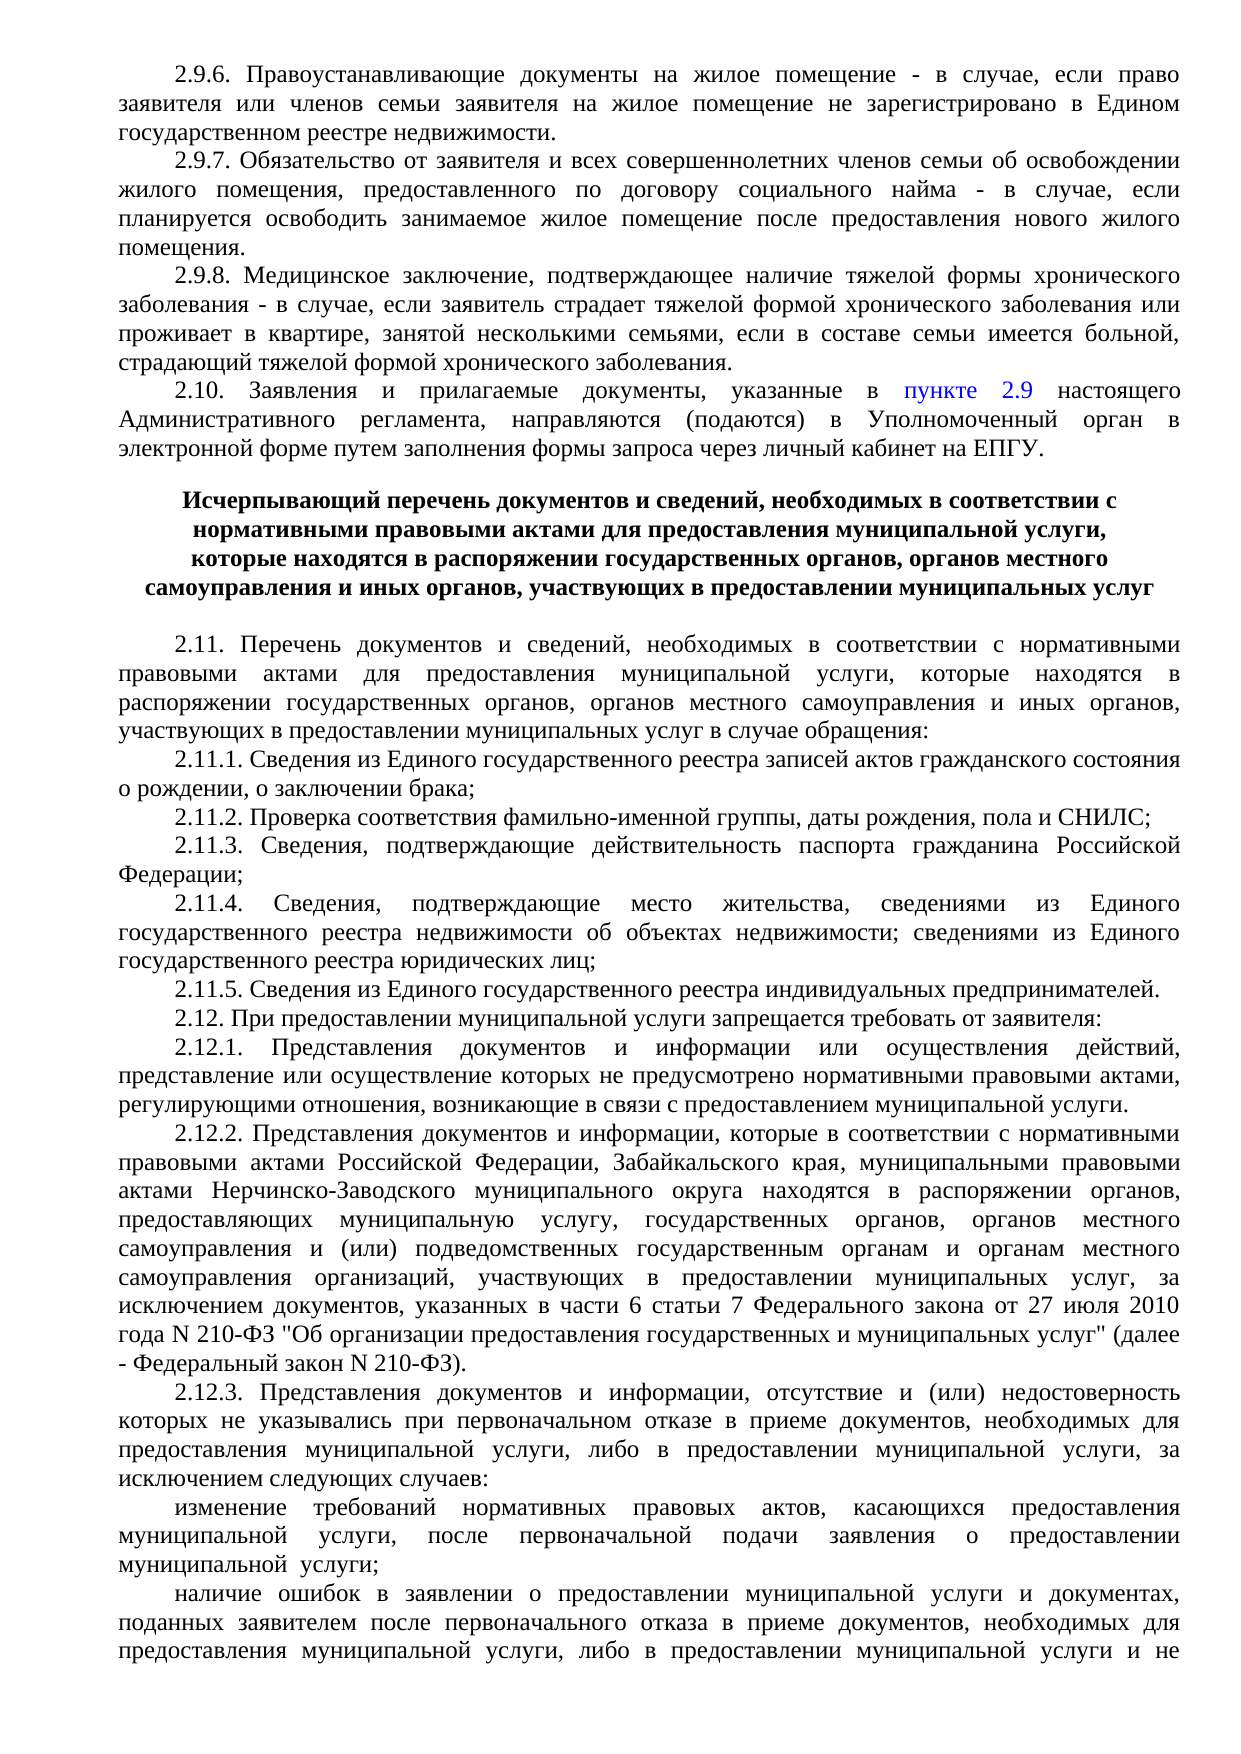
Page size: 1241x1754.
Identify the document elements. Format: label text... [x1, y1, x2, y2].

text 2.9.8. Медицинское заключение, подтверждающее наличие тяжелой формы хронического заболевания - в случае, если заявитель страдает тяжелой формой хронического заболевания или проживает в квартире, занятой несколькими семьями, если в составе семьи имеется больной, страдающий тяжелой формой хронического заболевания. [118, 260, 1181, 375]
text 2.12.2. Представления документов и информации, которые в соответствии с нормативными правовыми актами Российской Федерации, Забайкальского края, муниципальными правовыми актами Нерчинско-Заводского муниципального округа находятся в распоряжении органов, предоставляющих муниципальную услугу, государственных органов, органов местного самоуправления и (или) подведомственных государственным органам и органам местного самоуправления организаций, участвующих в предоставлении муниципальных услуг, за исключением документов, указанных в части 6 статьи 7 Федерального закона от 27 июля 2010 года N 210-ФЗ "Об организации предоставления государственных и муниципальных услуг" (далее - Федеральный закон N 210-ФЗ). [118, 1118, 1181, 1377]
text 2.11. Перечень документов и сведений, необходимых в соответствии с нормативными правовыми актами для предоставления муниципальной услуги, которые находятся в распоряжении государственных органов, органов местного самоуправления и иных органов, участвующих в предоставлении муниципальных услуг в случае обращения: [118, 629, 1181, 744]
text 2.12.3. Представления документов и информации, отсутствие и (или) недостоверность которых не указывались при первоначальном отказе в приеме документов, необходимых для предоставления муниципальной услуги, либо в предоставлении муниципальной услуги, за исключением следующих случаев: [118, 1377, 1181, 1492]
title которые находятся в распоряжении государственных органов, органов местного самоуправления и иных органов, участвующих в предоставлении муниципальных услуг [118, 543, 1181, 601]
text 2.12. При предоставлении муниципальной услуги запрещается требовать от заявителя: [118, 1003, 1181, 1032]
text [118, 1578, 1181, 1664]
title Исчерпывающий перечень документов и сведений, необходимых в соответствии с нормативными правовыми актами для предоставления муниципальной услуги, [118, 486, 1181, 543]
text 2.10. Заявления и прилагаемые документы, указанные в пункте 2.9 настоящего Административного регламента, направляются (подаются) в Уполномоченный орган в электронной форме путем заполнения формы запроса через личный кабинет на ЕПГУ. [118, 375, 1181, 462]
text 2.12.1. Представления документов и информации или осуществления действий, представление или осуществление которых не предусмотрено нормативными правовыми актами, регулирующими отношения, возникающие в связи с предоставлением муниципальной услуги. [118, 1032, 1181, 1118]
text 2.11.4. Сведения, подтверждающие место жительства, сведениями из Единого государственного реестра недвижимости об объектах недвижимости; сведениями из Единого государственного реестра юридических лиц; [118, 888, 1181, 974]
text 2.11.5. Сведения из Единого государственного реестра индивидуальных предпринимателей. [118, 974, 1181, 1003]
text 2.11.3. Сведения, подтверждающие действительность паспорта гражданина Российской Федерации; [118, 831, 1181, 888]
text 2.11.2. Проверка соответствия фамильно-именной группы, даты рождения, пола и СНИЛС; [118, 802, 1181, 831]
text изменение требований нормативных правовых актов, касающихся предоставления муниципальной услуги, после первоначальной подачи заявления о предоставлении муниципальной услуги; [118, 1492, 1181, 1578]
text 2.11.1. Сведения из Единого государственного реестра записей актов гражданского состояния о рождении, о заключении брака; [118, 744, 1181, 802]
text 2.9.7. Обязательство от заявителя и всех совершеннолетних членов семьи об освобождении жилого помещения, предоставленного по договору социального найма - в случае, если планируется освободить занимаемое жилое помещение после предоставления нового жилого помещения. [118, 145, 1181, 260]
text 2.9.6. Правоустанавливающие документы на жилое помещение - в случае, если право заявителя или членов семьи заявителя на жилое помещение не зарегистрировано в Едином государственном реестре недвижимости. [118, 59, 1181, 145]
